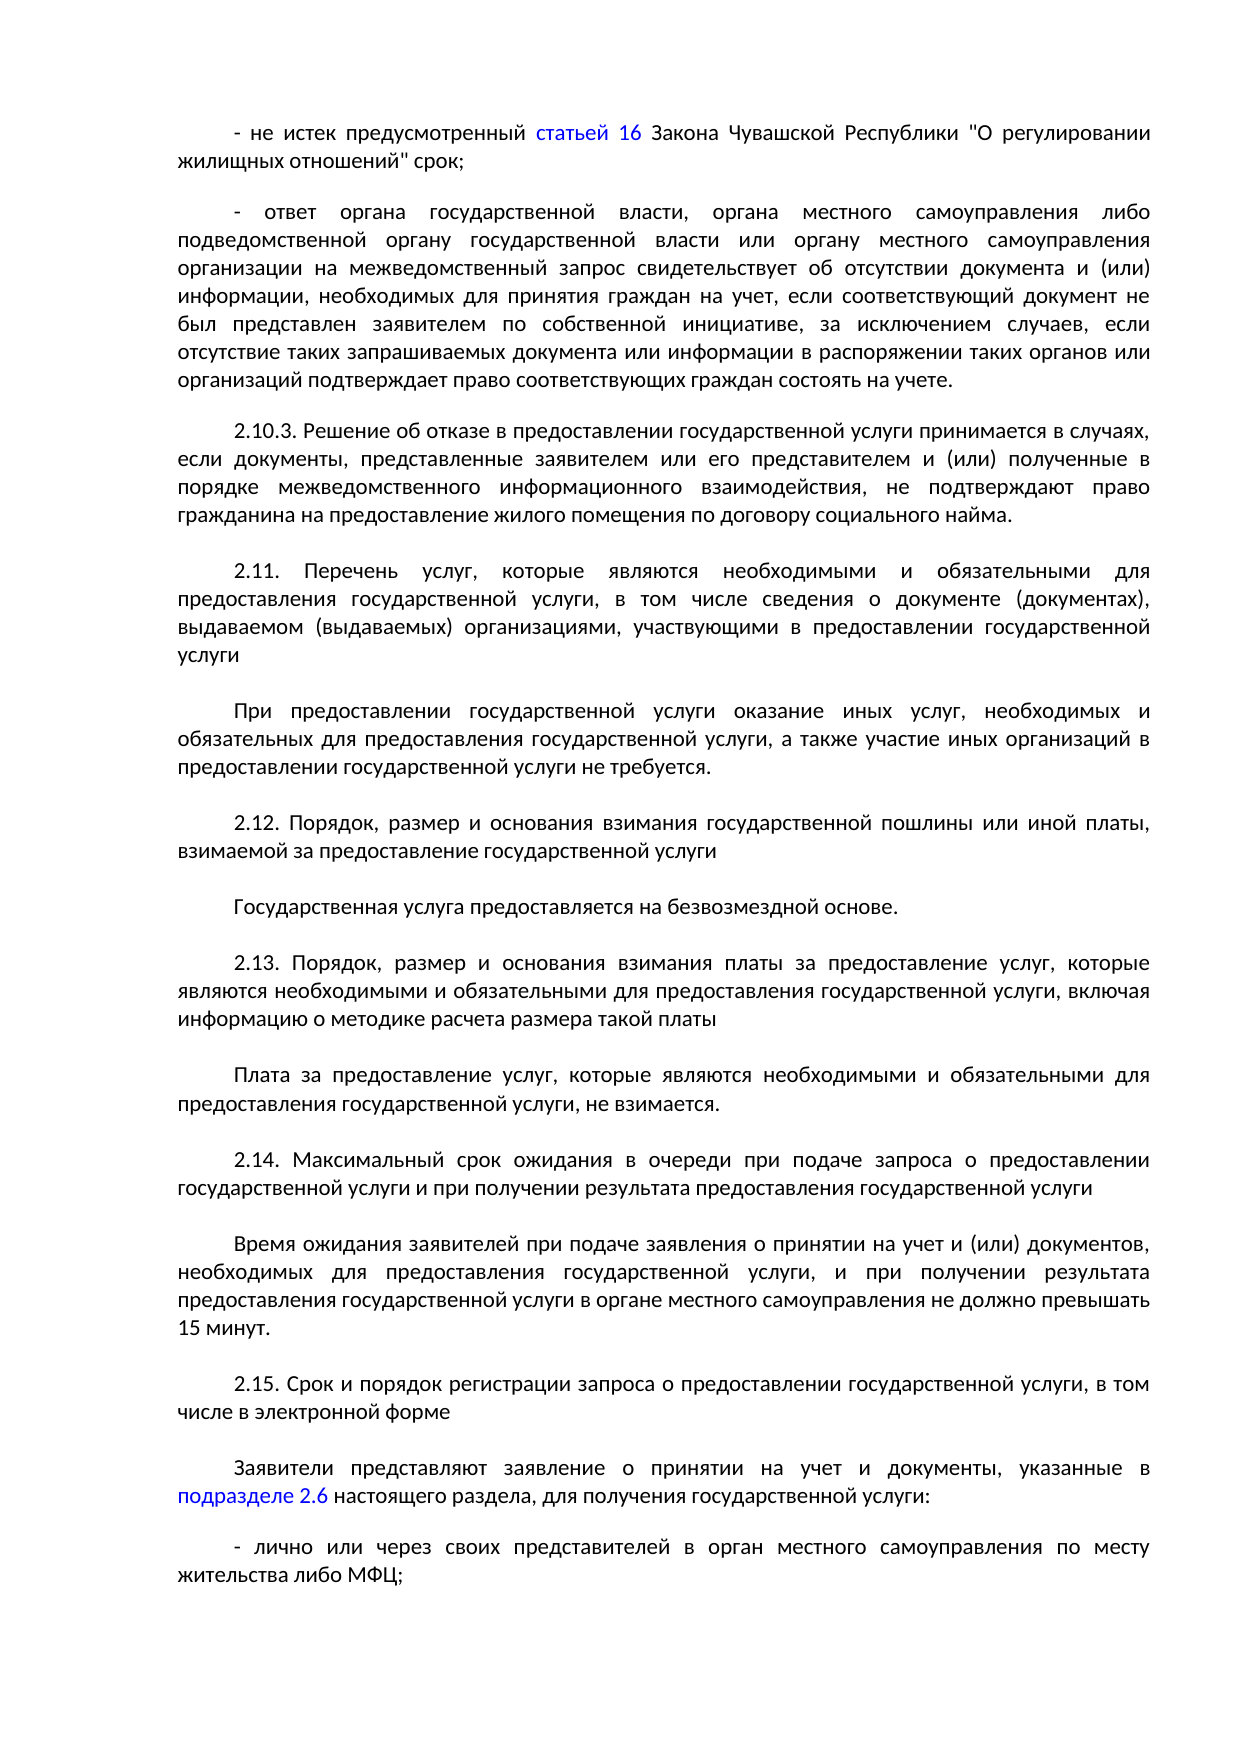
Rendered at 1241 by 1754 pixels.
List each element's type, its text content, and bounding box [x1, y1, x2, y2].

text 2.11. Перечень услуг, которые являются необходимыми и обязательными для предоставления государственной услуги, в том числе сведения о документе (документах), выдаваемом (выдаваемых) организациями, участвующими в предоставлении государственной услуги [177, 556, 1152, 668]
text - лично или через своих представителей в орган местного самоуправления по месту жительства либо МФЦ; [177, 1532, 1152, 1588]
text 2.14. Максимальный срок ожидания в очереди при подаче запроса о предоставлении государственной услуги и при получении результата предоставления государственной услуги [177, 1145, 1152, 1201]
text 2.15. Срок и порядок регистрации запроса о предоставлении государственной услуги, в том числе в электронной форме [177, 1369, 1152, 1425]
text - ответ органа государственной власти, органа местного самоуправления либо подведомственной органу государственной власти или органу местного самоуправления организации на межведомственный запрос свидетельствует об отсутствии документа и (или) информации, необходимых для принятия граждан на учет, если соответствующий документ не был представлен заявителем по собственной инициативе, за исключением случаев, если отсутствие таких запрашиваемых документа или информации в распоряжении таких органов или организаций подтверждает право соответствующих граждан состоять на учете. [177, 197, 1152, 393]
text Время ожидания заявителей при подаче заявления о принятии на учет и (или) документов, необходимых для предоставления государственной услуги, и при получении результата предоставления государственной услуги в органе местного самоуправления не должно превышать 15 минут. [177, 1229, 1152, 1341]
text 2.13. Порядок, размер и основания взимания платы за предоставление услуг, которые являются необходимыми и обязательными для предоставления государственной услуги, включая информацию о методике расчета размера такой платы [177, 948, 1152, 1033]
text Заявители представляют заявление о принятии на учет и документы, указанные в подразделе 2.6 настоящего раздела, для получения государственной услуги: [177, 1453, 1152, 1509]
text - не истек предусмотренный статьей 16 Закона Чувашской Республики "О регулировании жилищных отношений" срок; [177, 118, 1152, 174]
text 2.12. Порядок, размер и основания взимания государственной пошлины или иной платы, взимаемой за предоставление государственной услуги [177, 808, 1152, 864]
text Плата за предоставление услуг, которые являются необходимыми и обязательными для предоставления государственной услуги, не взимается. [177, 1061, 1152, 1117]
text 2.10.3. Решение об отказе в предоставлении государственной услуги принимается в случаях, если документы, представленные заявителем или его представителем и (или) полученные в порядке межведомственного информационного взаимодействия, не подтверждают право гражданина на предоставление жилого помещения по договору социального найма. [177, 416, 1152, 528]
text Государственная услуга предоставляется на безвозмездной основе. [177, 892, 1152, 921]
text При предоставлении государственной услуги оказание иных услуг, необходимых и обязательных для предоставления государственной услуги, а также участие иных организаций в предоставлении государственной услуги не требуется. [177, 696, 1152, 780]
